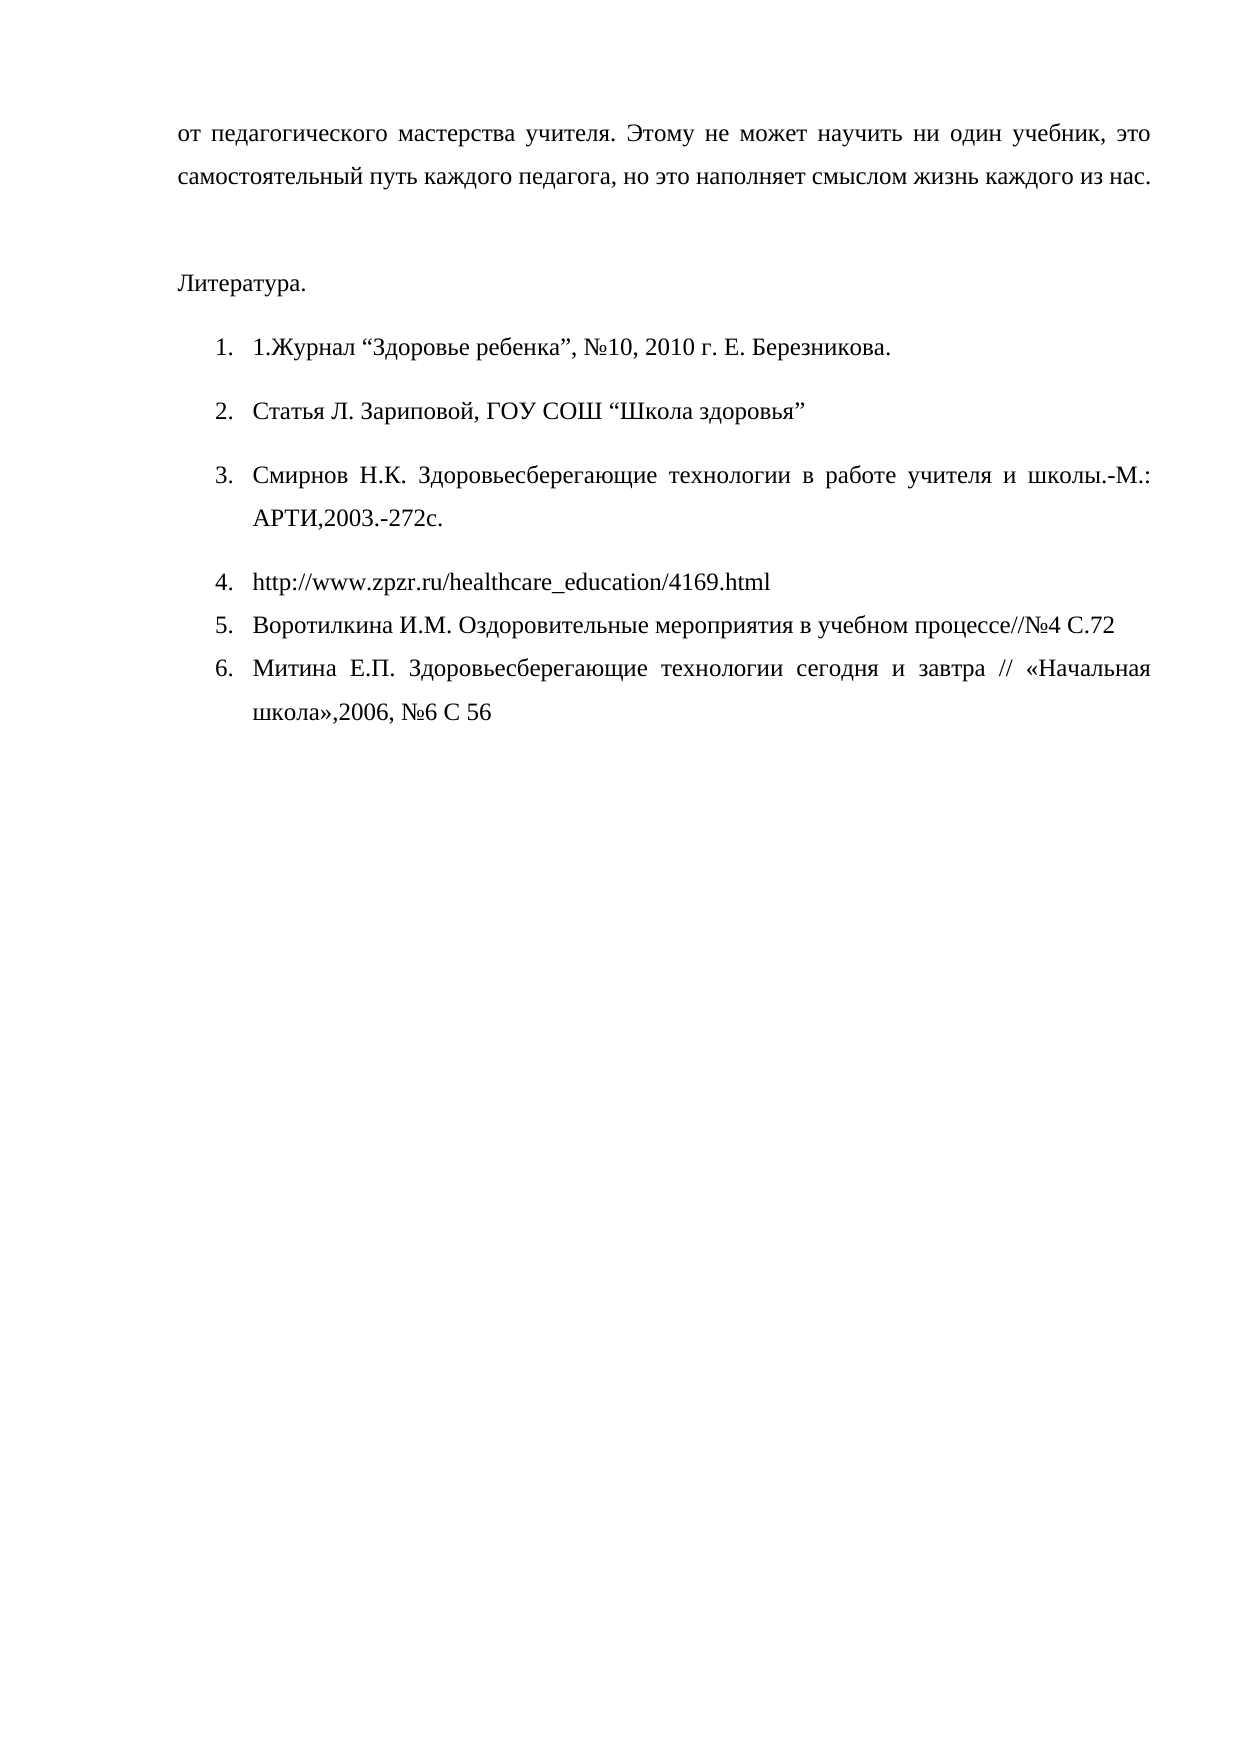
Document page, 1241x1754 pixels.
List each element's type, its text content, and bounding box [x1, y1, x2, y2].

list Митина Е.П. Здоровьесберегающие технологии сегодня и завтра // «Начальная школа»,2006, №6 С 56 [215, 653, 1152, 725]
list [177, 118, 1152, 190]
list http://www.zpzr.ru/healthcare_education/4169.html [215, 567, 1152, 596]
list 1.Журнал “Здоровье ребенка”, №10, 2010 г. Е. Березникова. [215, 332, 1152, 361]
list Статья Л. Зариповой, ГОУ СОШ “Школа здоровья” [215, 396, 1152, 425]
list Воротилкина И.М. Оздоровительные мероприятия в учебном процессе//№4 С.72 [215, 610, 1152, 639]
list Смирнов Н.К. Здоровьесберегающие технологии в работе учителя и школы.-М.: АРТИ,2003.-272с. [215, 460, 1152, 532]
text Литература. [177, 268, 1152, 297]
